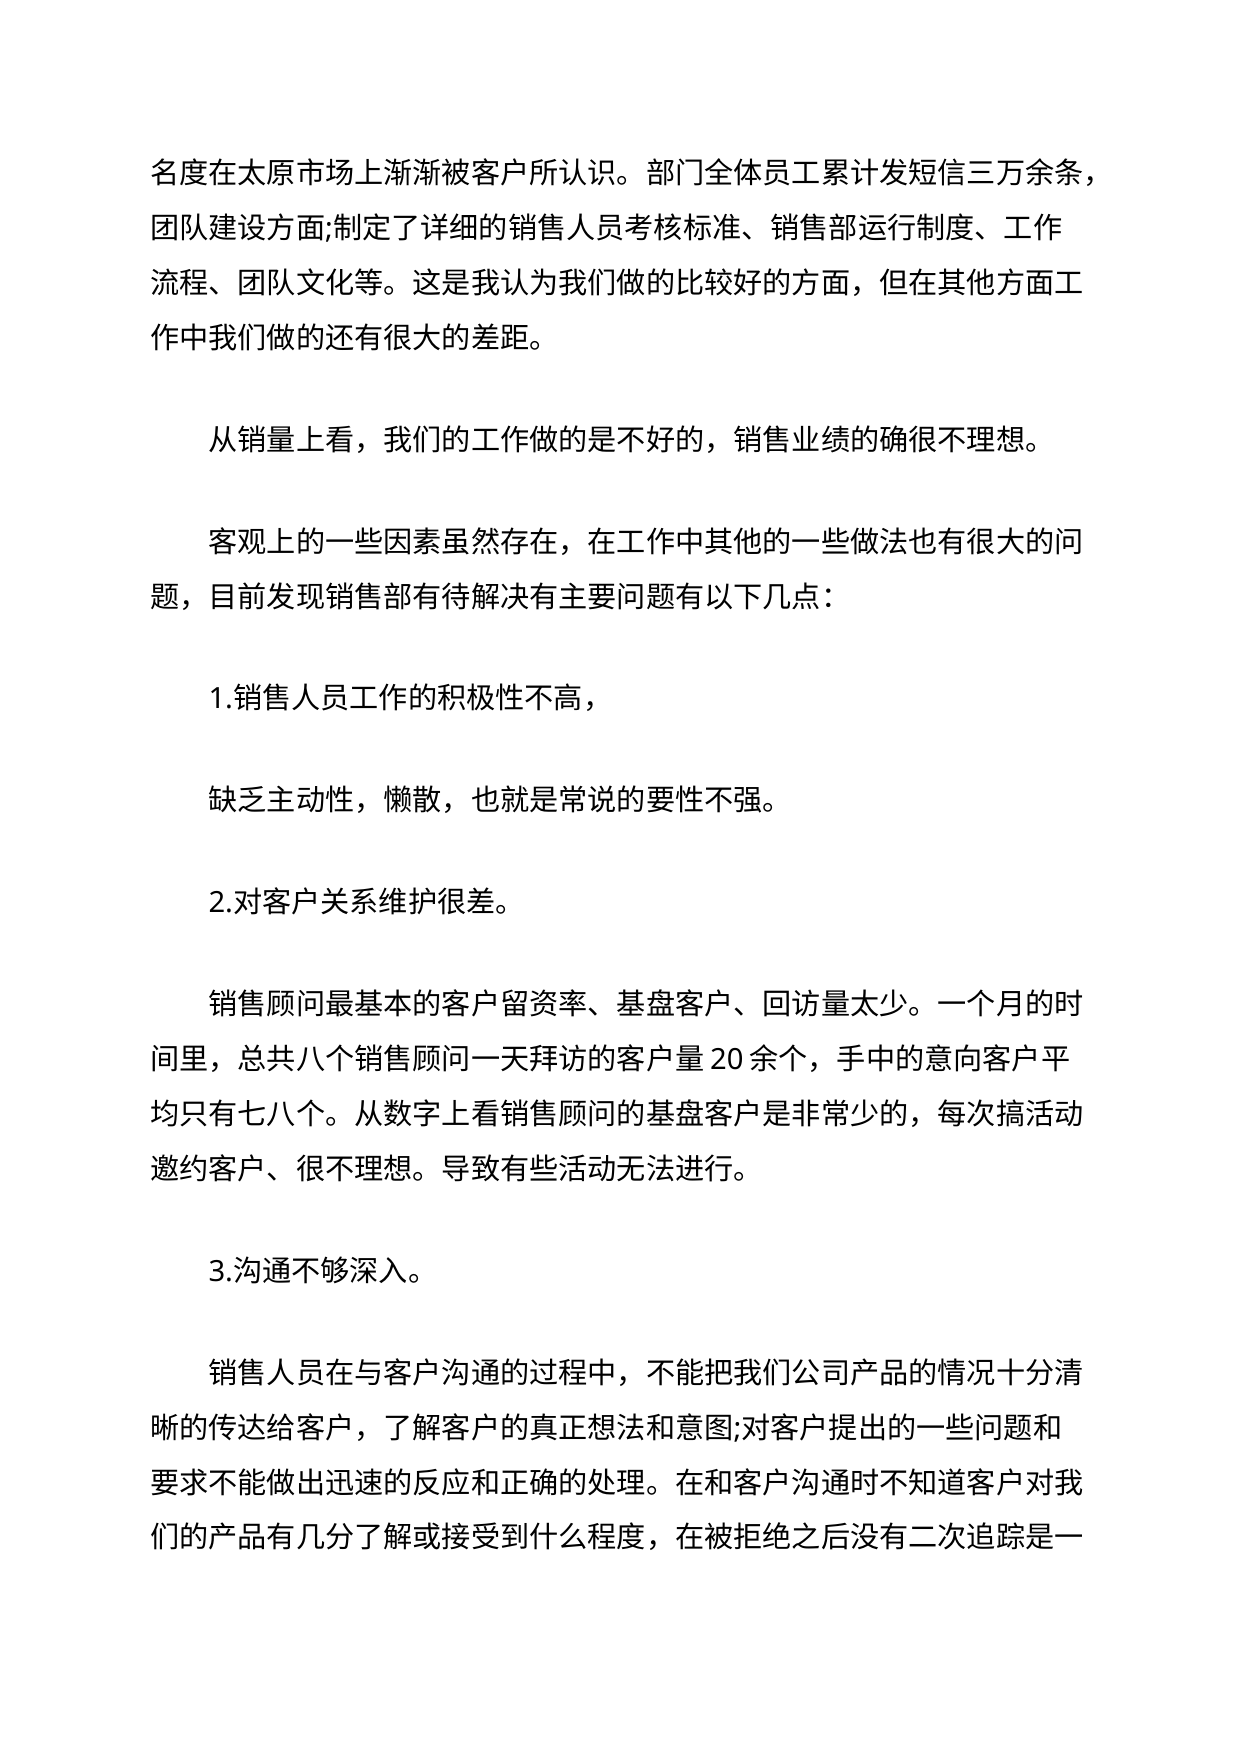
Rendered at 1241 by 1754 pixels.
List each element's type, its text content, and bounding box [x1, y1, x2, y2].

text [150, 1349, 1090, 1556]
text 从销量上看，我们的工作做的是不好的，销售业绩的确很不理想。 [150, 417, 1090, 459]
text 缺乏主动性，懒散，也就是常说的要性不强。 [150, 777, 1090, 819]
text 销售顾问最基本的客户留资率、基盘客户、回访量太少。一个月的时间里，总共八个销售顾问一天拜访的客户量20余个，手中的意向客户平均只有七八个。从数字上看销售顾问的基盘客户是非常少的，每次搞活动邀约客户、很不理想。导致有些活动无法进行。 [150, 981, 1090, 1188]
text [150, 150, 1090, 357]
text 客观上的一些因素虽然存在，在工作中其他的一些做法也有很大的问题，目前发现销售部有待解决有主要问题有以下几点： [150, 518, 1090, 616]
text 2.对客户关系维护很差。 [150, 879, 1090, 921]
text 3.沟通不够深入。 [150, 1247, 1090, 1290]
text 1.销售人员工作的积极性不高， [150, 675, 1090, 717]
